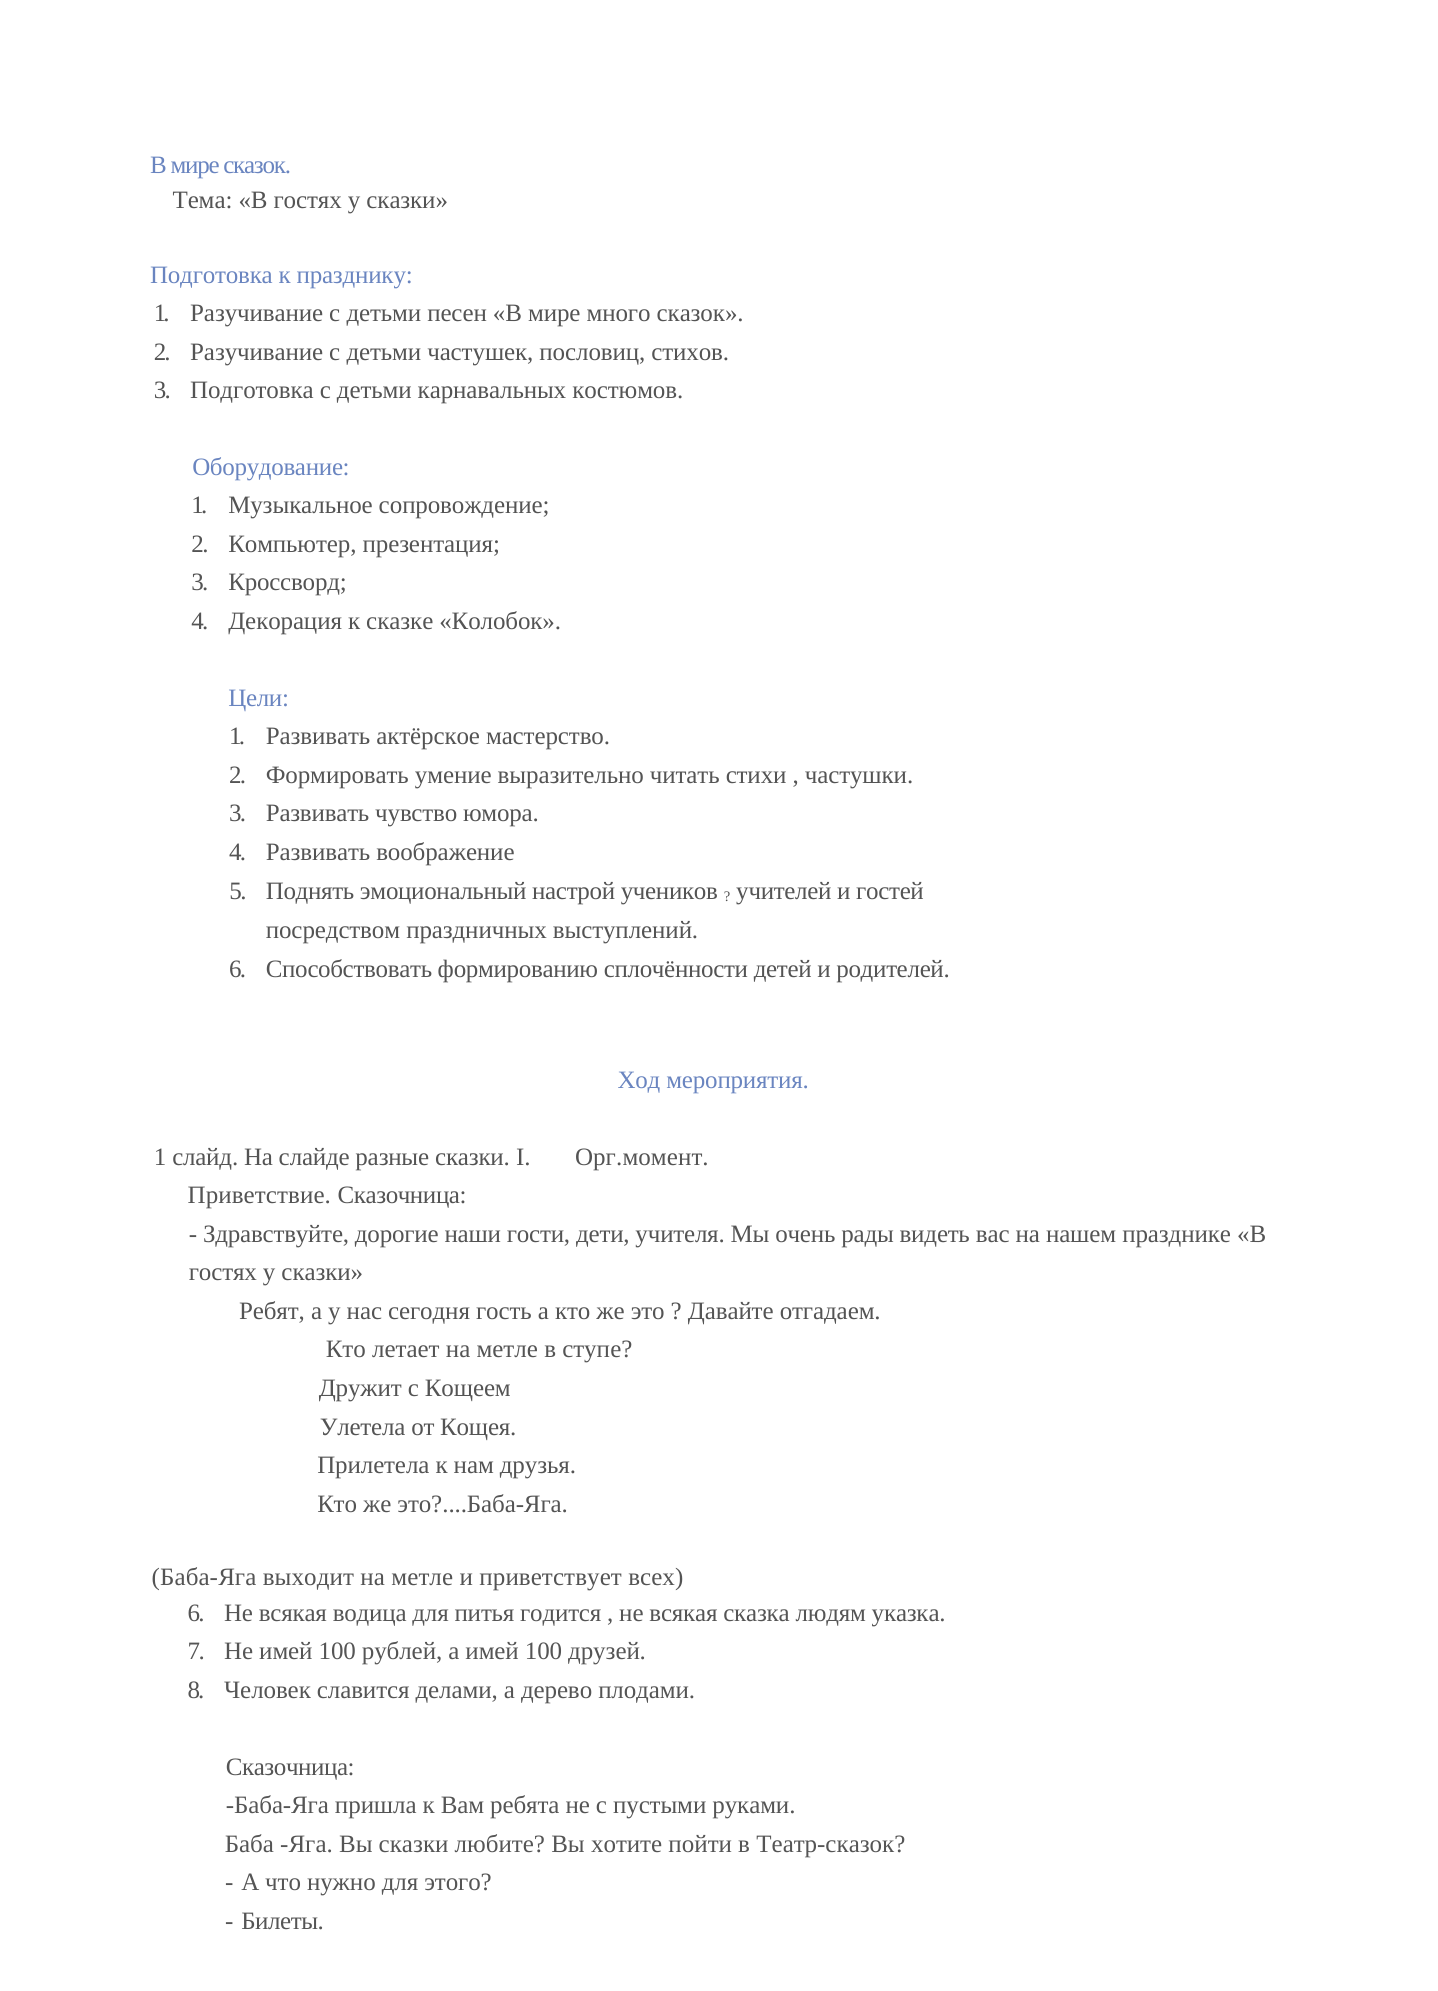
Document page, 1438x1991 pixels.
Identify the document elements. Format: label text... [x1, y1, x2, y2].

text (Баба-Яга выходит на метле и приветствует всех) [151, 1562, 1287, 1590]
text Прилетела к нам друзья. [317, 1443, 1287, 1481]
list Музыкальное сопровождение; [191, 483, 1287, 521]
text Тема: «В гостях у сказки» [172, 185, 1287, 213]
list Не всякая водица для питья годится , не всякая сказка людям указка. [187, 1590, 1287, 1629]
text Улетела от Кощея. [319, 1404, 1287, 1443]
text Кто летает на метле в ступе? [326, 1327, 1287, 1366]
text - Здравствуйте, дорогие наши гости, дети, учителя. Мы очень рады видеть вас на нашем празднике «В гостях у сказки» [188, 1211, 1287, 1288]
list Развивать чувство юмора. [229, 791, 1287, 829]
list Формировать умение выразительно читать стихи , частушки. [229, 752, 1287, 791]
list Не имей 100 рублей, а имей 100 друзей. [187, 1629, 1287, 1667]
list Подготовка с детьми карнавальных костюмов. [153, 368, 1287, 407]
text Сказочница: [226, 1744, 1287, 1783]
text Подготовка к празднику: [150, 252, 1287, 291]
text Ребят, а у нас сегодня гость а кто же это ? Давайте отгадаем. [239, 1288, 1287, 1327]
text Дружит с Кощеем [318, 1366, 1287, 1404]
list Разучивание с детьми песен «В мире много сказок». [153, 291, 1287, 329]
list Развивать актёрское мастерство. [229, 714, 1287, 752]
text Цели: [228, 675, 1287, 714]
list Развивать воображение [229, 829, 1287, 868]
list Поднять эмоциональный настрой учеников ? учителей и гостей посредством праздничных выступлений. [229, 868, 1229, 946]
list А что нужно для этого? [225, 1860, 1287, 1898]
list Разучивание с детьми частушек, пословиц, стихов. [153, 329, 1287, 368]
list Компьютер, презентация; [191, 521, 1287, 560]
list Человек славится делами, а дерево плодами. [187, 1667, 1287, 1706]
text Кто же это?....Баба-Яга. [317, 1481, 1287, 1520]
list Способствовать формированию сплочённости детей и родителей. [229, 946, 1287, 985]
text -Баба-Яга пришла к Вам ребята не с пустыми руками. [226, 1783, 1287, 1821]
list Кроссворд; [191, 560, 1287, 598]
text Оборудование: [192, 444, 1287, 483]
text 1 слайд. На слайде разные сказки. I. Орг.момент. Приветствие. Сказочница: [153, 1134, 823, 1211]
text Баба -Яга. Вы сказки любите? Вы хотите пойти в Театр-сказок? [224, 1821, 1287, 1860]
text В мире сказок. [150, 150, 1287, 179]
text Ход мероприятия. [150, 1065, 1276, 1094]
list Билеты. [225, 1898, 1287, 1937]
list Декорация к сказке «Колобок». [191, 598, 1287, 637]
